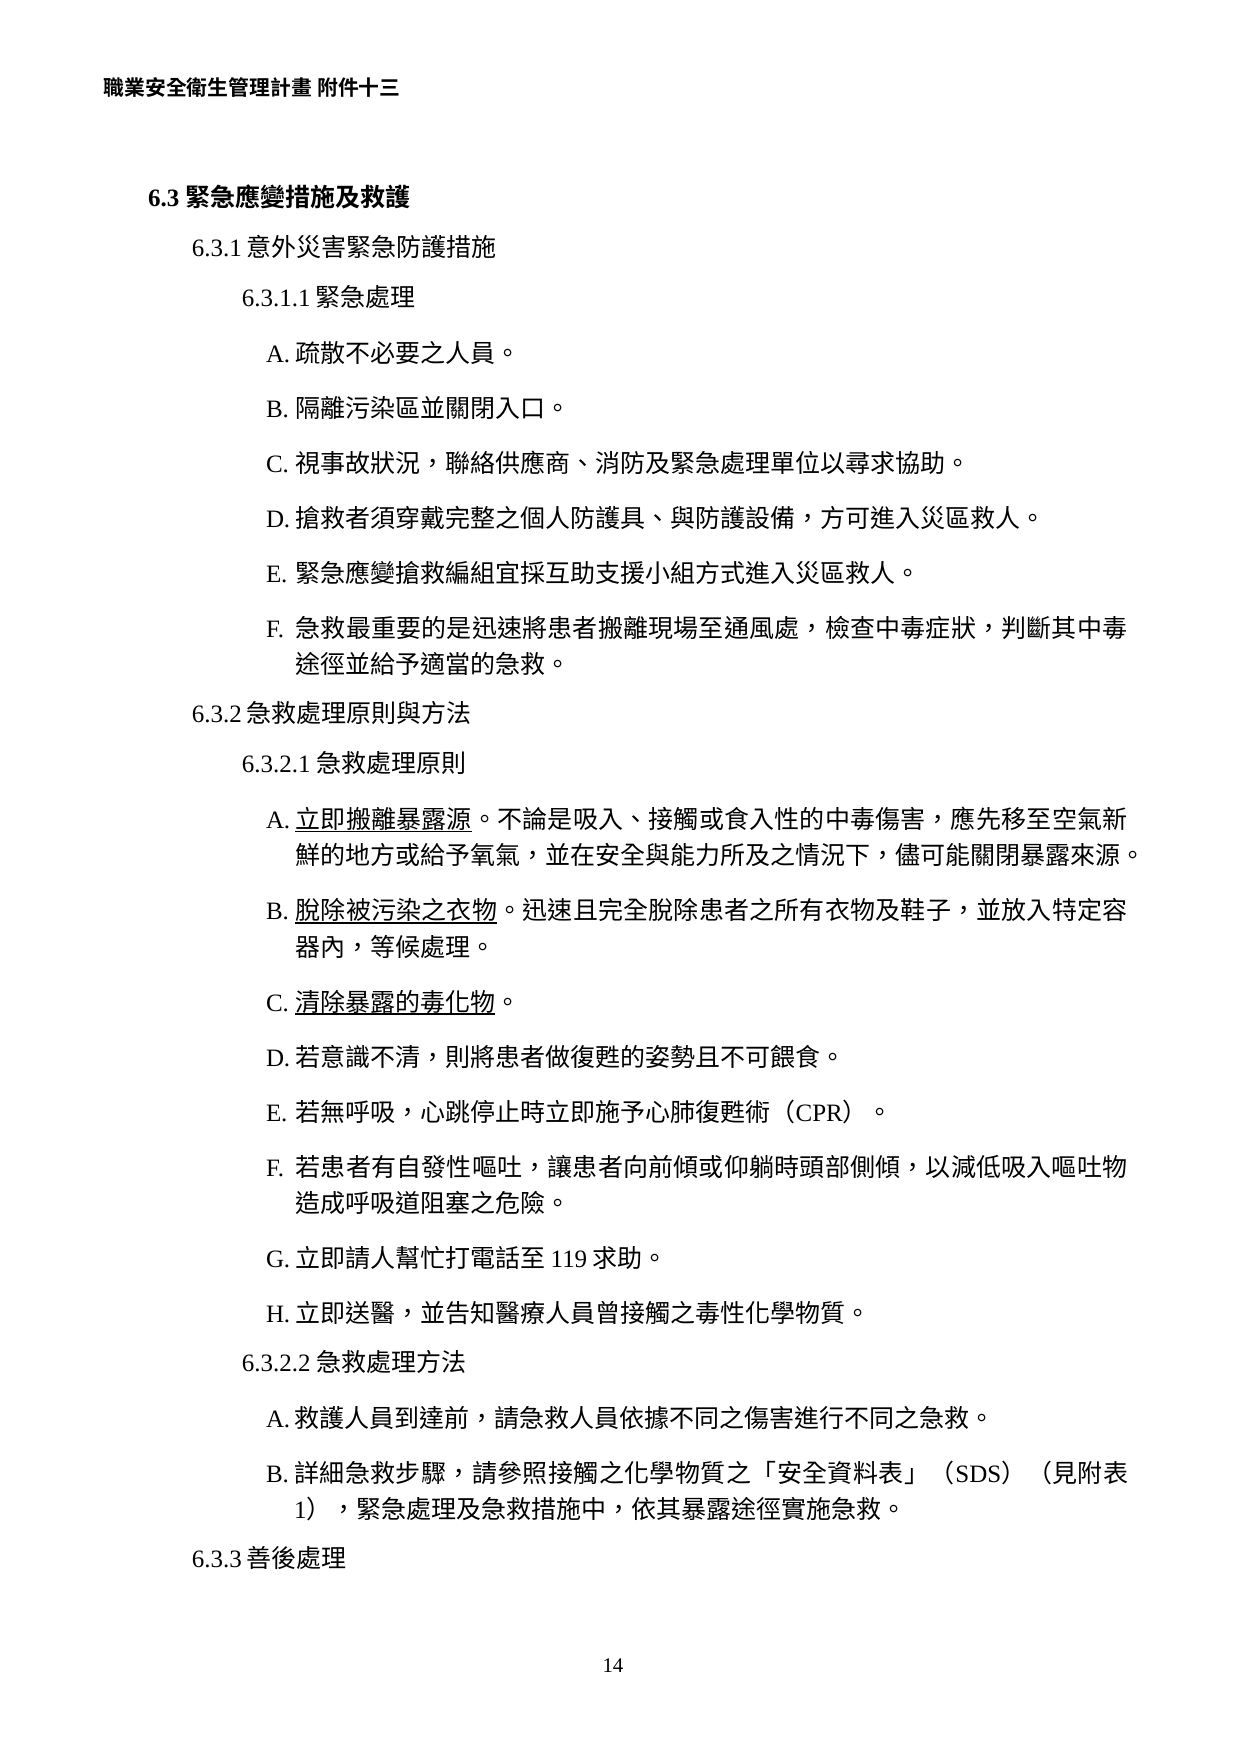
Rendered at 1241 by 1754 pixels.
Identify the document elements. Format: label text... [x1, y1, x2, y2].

list 疏散不必要之人員。 [266, 333, 1128, 369]
text 6.3.3善後處理 [192, 1538, 1122, 1576]
list 若意識不清，則將患者做復甦的姿勢且不可餵食。 [266, 1037, 1128, 1073]
list 立即送醫，並告知醫療人員曾接觸之毒性化學物質。 [266, 1293, 1128, 1329]
text 6.3.2急救處理原則與方法 [192, 693, 1122, 731]
list 緊急應變搶救編組宜採互助支援小組方式進入災區救人。 [266, 553, 1128, 589]
list 救護人員到達前，請急救人員依據不同之傷害進行不同之急救。 [266, 1398, 1128, 1434]
list 立即搬離暴露源。不論是吸入、接觸或食入性的中毒傷害，應先移至空氣新鮮的地方或給予氧氣，並在安全與能力所及之情況下，儘可能關閉暴露來源。 [266, 799, 1128, 872]
list 若無呼吸，心跳停止時立即施予心肺復甦術（CPR）。 [266, 1092, 1128, 1128]
text 6.3.2.2 急救處理方法 [242, 1342, 1122, 1379]
list 詳細急救步驟，請參照接觸之化學物質之「安全資料表」（SDS）（見附表1），緊急處理及急救措施中，依其暴露途徑實施急救。 [266, 1453, 1128, 1526]
text 6.3.1意外災害緊急防護措施 [192, 227, 1122, 264]
list 視事故狀況，聯絡供應商、消防及緊急處理單位以尋求協助。 [266, 443, 1128, 479]
list 6.3 緊急應變措施及救護 [148, 177, 1122, 214]
list 急救最重要的是迅速將患者搬離現場至通風處，檢查中毒症狀，判斷其中毒途徑並給予適當的急救。 [266, 608, 1128, 681]
text 6.3.2.1 急救處理原則 [242, 743, 1122, 781]
text 6.3.1.1緊急處理 [242, 277, 1122, 314]
list 隔離污染區並關閉入口。 [266, 388, 1128, 424]
list 立即請人幫忙打電話至119求助。 [266, 1238, 1128, 1274]
list 清除暴露的毒化物。 [266, 982, 1128, 1018]
list 若患者有自發性嘔吐，讓患者向前傾或仰躺時頭部側傾，以減低吸入嘔吐物造成呼吸道阻塞之危險。 [266, 1147, 1128, 1219]
list 脫除被污染之衣物。迅速且完全脫除患者之所有衣物及鞋子，並放入特定容器內，等候處理。 [266, 891, 1128, 963]
list 搶救者須穿戴完整之個人防護具、與防護設備，方可進入災區救人。 [266, 498, 1128, 534]
